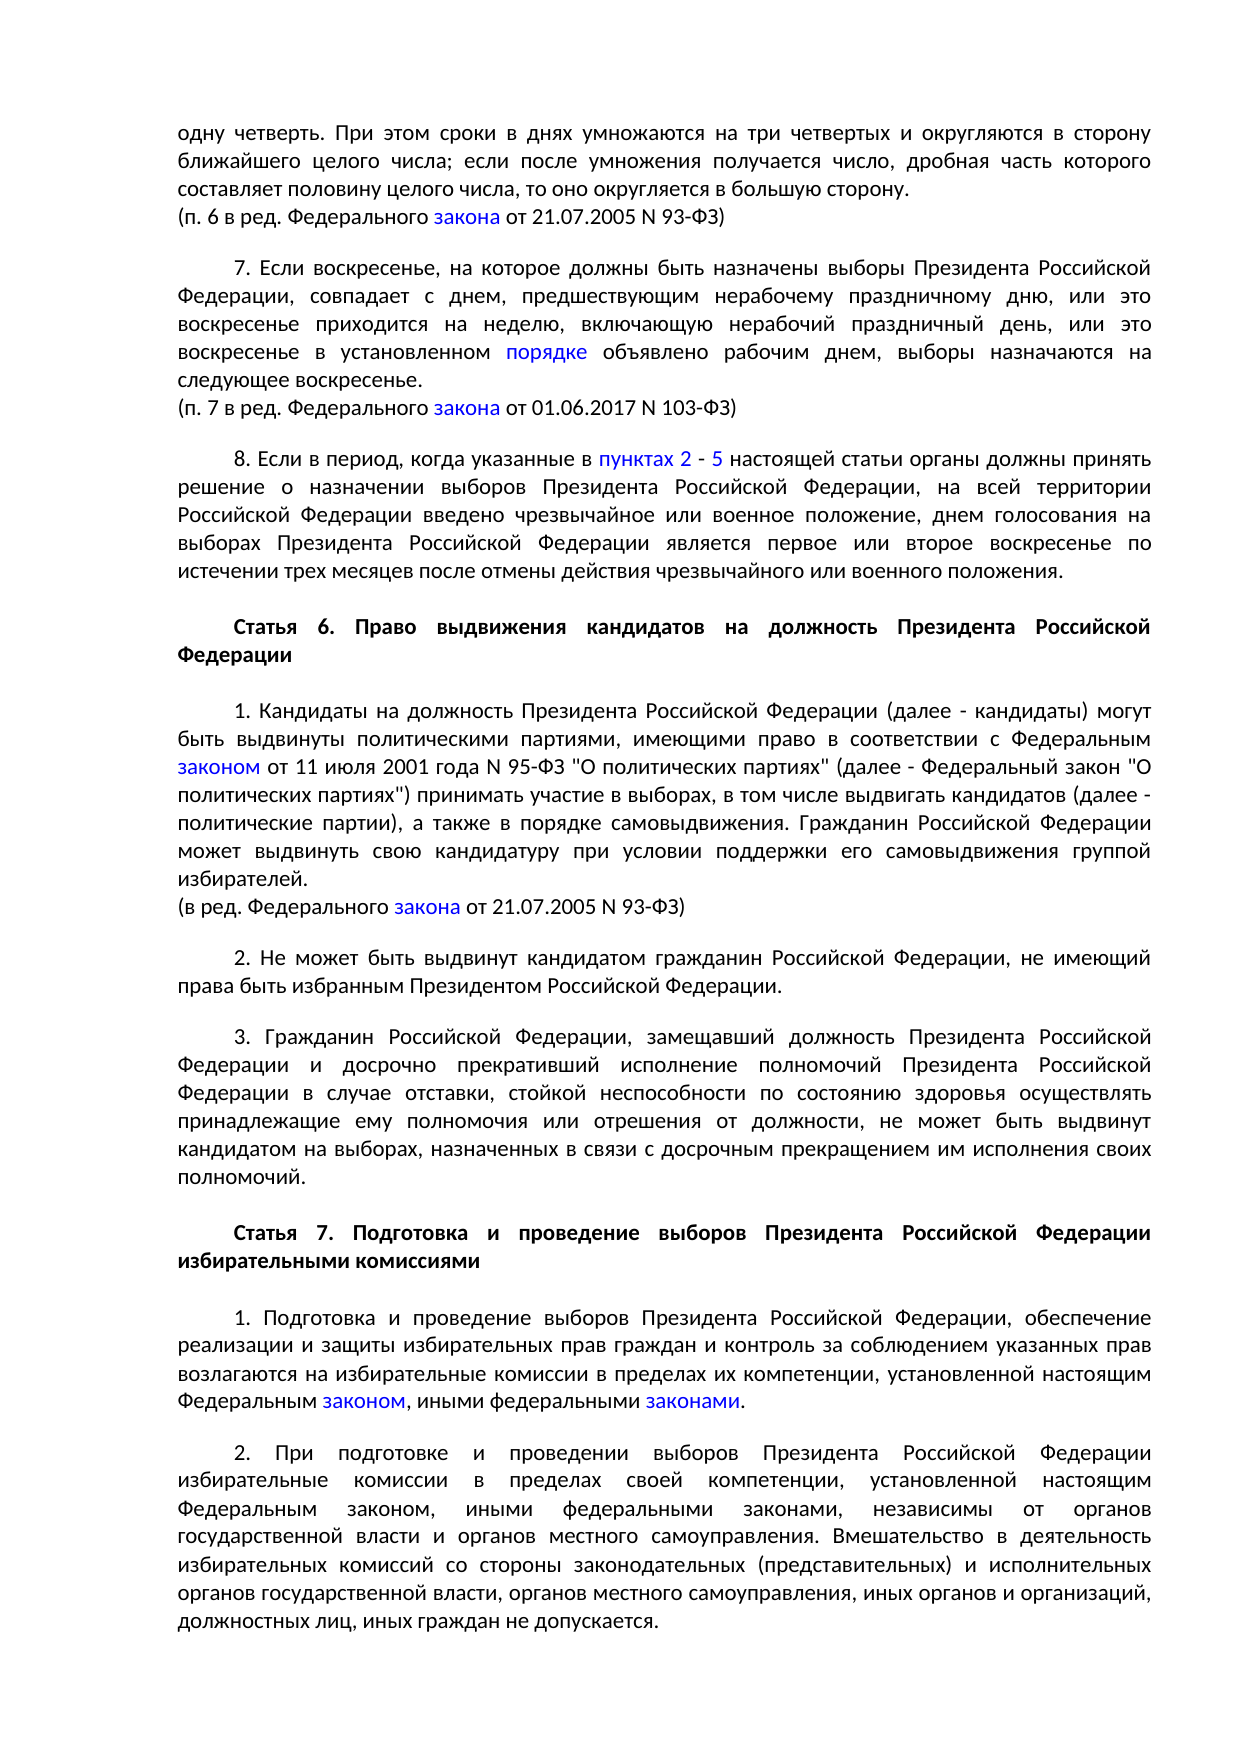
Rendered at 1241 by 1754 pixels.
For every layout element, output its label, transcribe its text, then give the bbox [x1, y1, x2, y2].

text (п. 7 в ред. Федерального закона от 01.06.2017 N 103-ФЗ) [177, 393, 1152, 421]
text 1. Подготовка и проведение выборов Президента Российской Федерации, обеспечение реализации и защиты избирательных прав граждан и контроль за соблюдением указанных прав возлагаются на избирательные комиссии в пределах их компетенции, установленной настоящим Федеральным законом, иными федеральными законами. [177, 1303, 1152, 1415]
text 2. При подготовке и проведении выборов Президента Российской Федерации избирательные комиссии в пределах своей компетенции, установленной настоящим Федеральным законом, иными федеральными законами, независимы от органов государственной власти и органов местного самоуправления. Вмешательство в деятельность избирательных комиссий со стороны законодательных (представительных) и исполнительных органов государственной власти, органов местного самоуправления, иных органов и организаций, должностных лиц, иных граждан не допускается. [177, 1438, 1152, 1634]
text 7. Если воскресенье, на которое должны быть назначены выборы Президента Российской Федерации, совпадает с днем, предшествующим нерабочему праздничному дню, или это воскресенье приходится на неделю, включающую нерабочий праздничный день, или это воскресенье в установленном порядке объявлено рабочим днем, выборы назначаются на следующее воскресенье. [177, 253, 1152, 393]
title Статья 7. Подготовка и проведение выборов Президента Российской Федерации избирательными комиссиями [177, 1218, 1152, 1274]
title Статья 6. Право выдвижения кандидатов на должность Президента Российской Федерации [177, 612, 1152, 668]
text (п. 6 в ред. Федерального закона от 21.07.2005 N 93-ФЗ) [177, 202, 1152, 230]
text 1. Кандидаты на должность Президента Российской Федерации (далее - кандидаты) могут быть выдвинуты политическими партиями, имеющими право в соответствии с Федеральным законом от 11 июля 2001 года N 95-ФЗ "О политических партиях" (далее - Федеральный закон "О политических партиях") принимать участие в выборах, в том числе выдвигать кандидатов (далее - политические партии), а также в порядке самовыдвижения. Гражданин Российской Федерации может выдвинуть свою кандидатуру при условии поддержки его самовыдвижения группой избирателей. [177, 696, 1152, 892]
text 2. Не может быть выдвинут кандидатом гражданин Российской Федерации, не имеющий права быть избранным Президентом Российской Федерации. [177, 943, 1152, 999]
text 8. Если в период, когда указанные в пунктах 2 - 5 настоящей статьи органы должны принять решение о назначении выборов Президента Российской Федерации, на всей территории Российской Федерации введено чрезвычайное или военное положение, днем голосования на выборах Президента Российской Федерации является первое или второе воскресенье по истечении трех месяцев после отмены действия чрезвычайного или военного положения. [177, 444, 1152, 584]
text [177, 118, 1152, 202]
text (в ред. Федерального закона от 21.07.2005 N 93-ФЗ) [177, 892, 1152, 921]
text 3. Гражданин Российской Федерации, замещавший должность Президента Российской Федерации и досрочно прекративший исполнение полномочий Президента Российской Федерации в случае отставки, стойкой неспособности по состоянию здоровья осуществлять принадлежащие ему полномочия или отрешения от должности, не может быть выдвинут кандидатом на выборах, назначенных в связи с досрочным прекращением им исполнения своих полномочий. [177, 1022, 1152, 1191]
